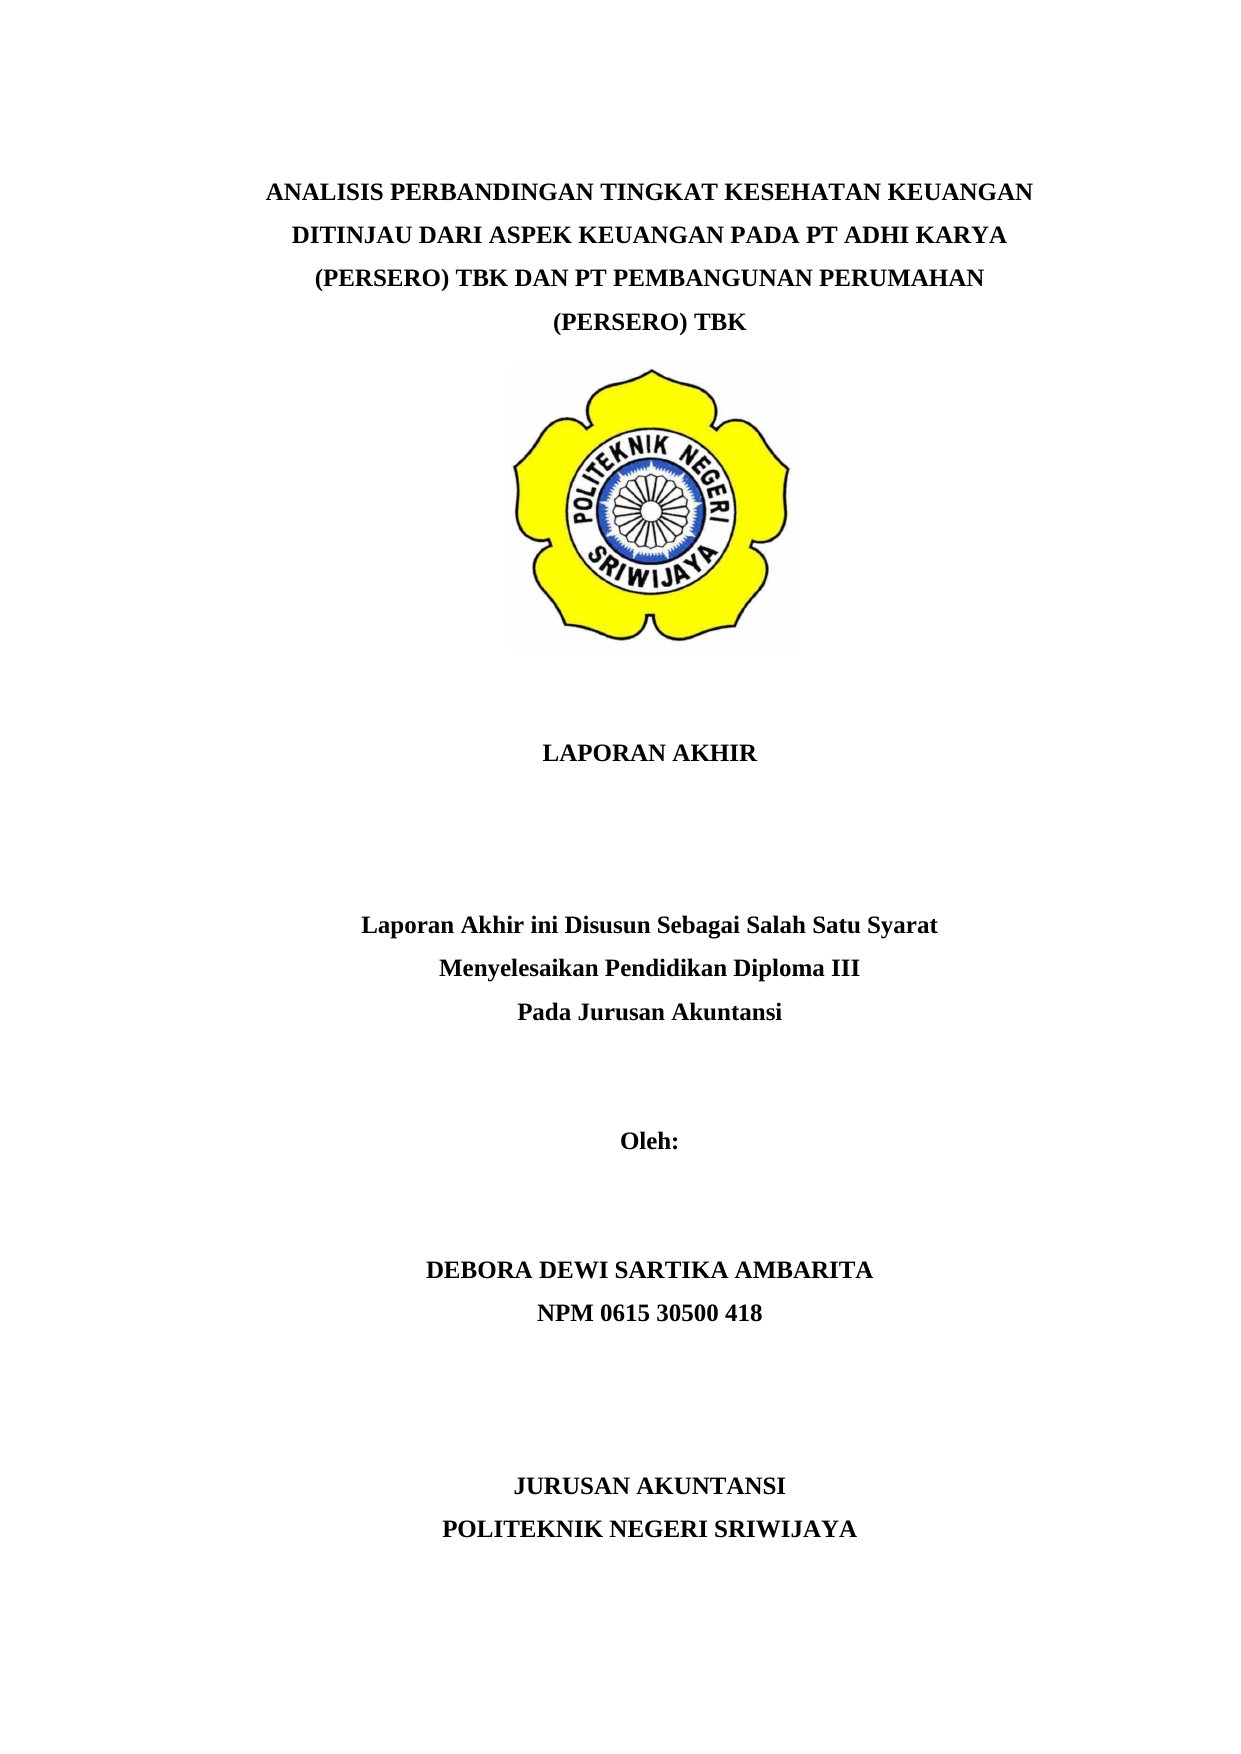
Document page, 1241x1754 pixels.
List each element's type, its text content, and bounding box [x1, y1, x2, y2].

text DEBORA DEWI SARTIKA AMBARITA [236, 1255, 1063, 1284]
picture [511, 361, 794, 652]
text Pada Jurusan Akuntansi [236, 997, 1063, 1025]
text LAPORAN AKHIR [236, 738, 1063, 767]
text POLITEKNIK NEGERI SRIWIJAYA [236, 1514, 1063, 1543]
text ANALISIS PERBANDINGAN TINGKAT KESEHATAN KEUANGAN DITINJAU DARI ASPEK KEUANGAN PADA PT ADHI KARYA (PERSERO) TBK DAN PT PEMBANGUNAN PERUMAHAN (PERSERO) TBK [236, 177, 1063, 335]
text JURUSAN AKUNTANSI [236, 1471, 1063, 1500]
text Menyelesaikan Pendidikan Diploma III [236, 953, 1063, 982]
text Oleh: [236, 1126, 1063, 1155]
text NPM 0615 30500 418 [236, 1298, 1063, 1327]
text Laporan Akhir ini Disusun Sebagai Salah Satu Syarat [236, 910, 1063, 939]
